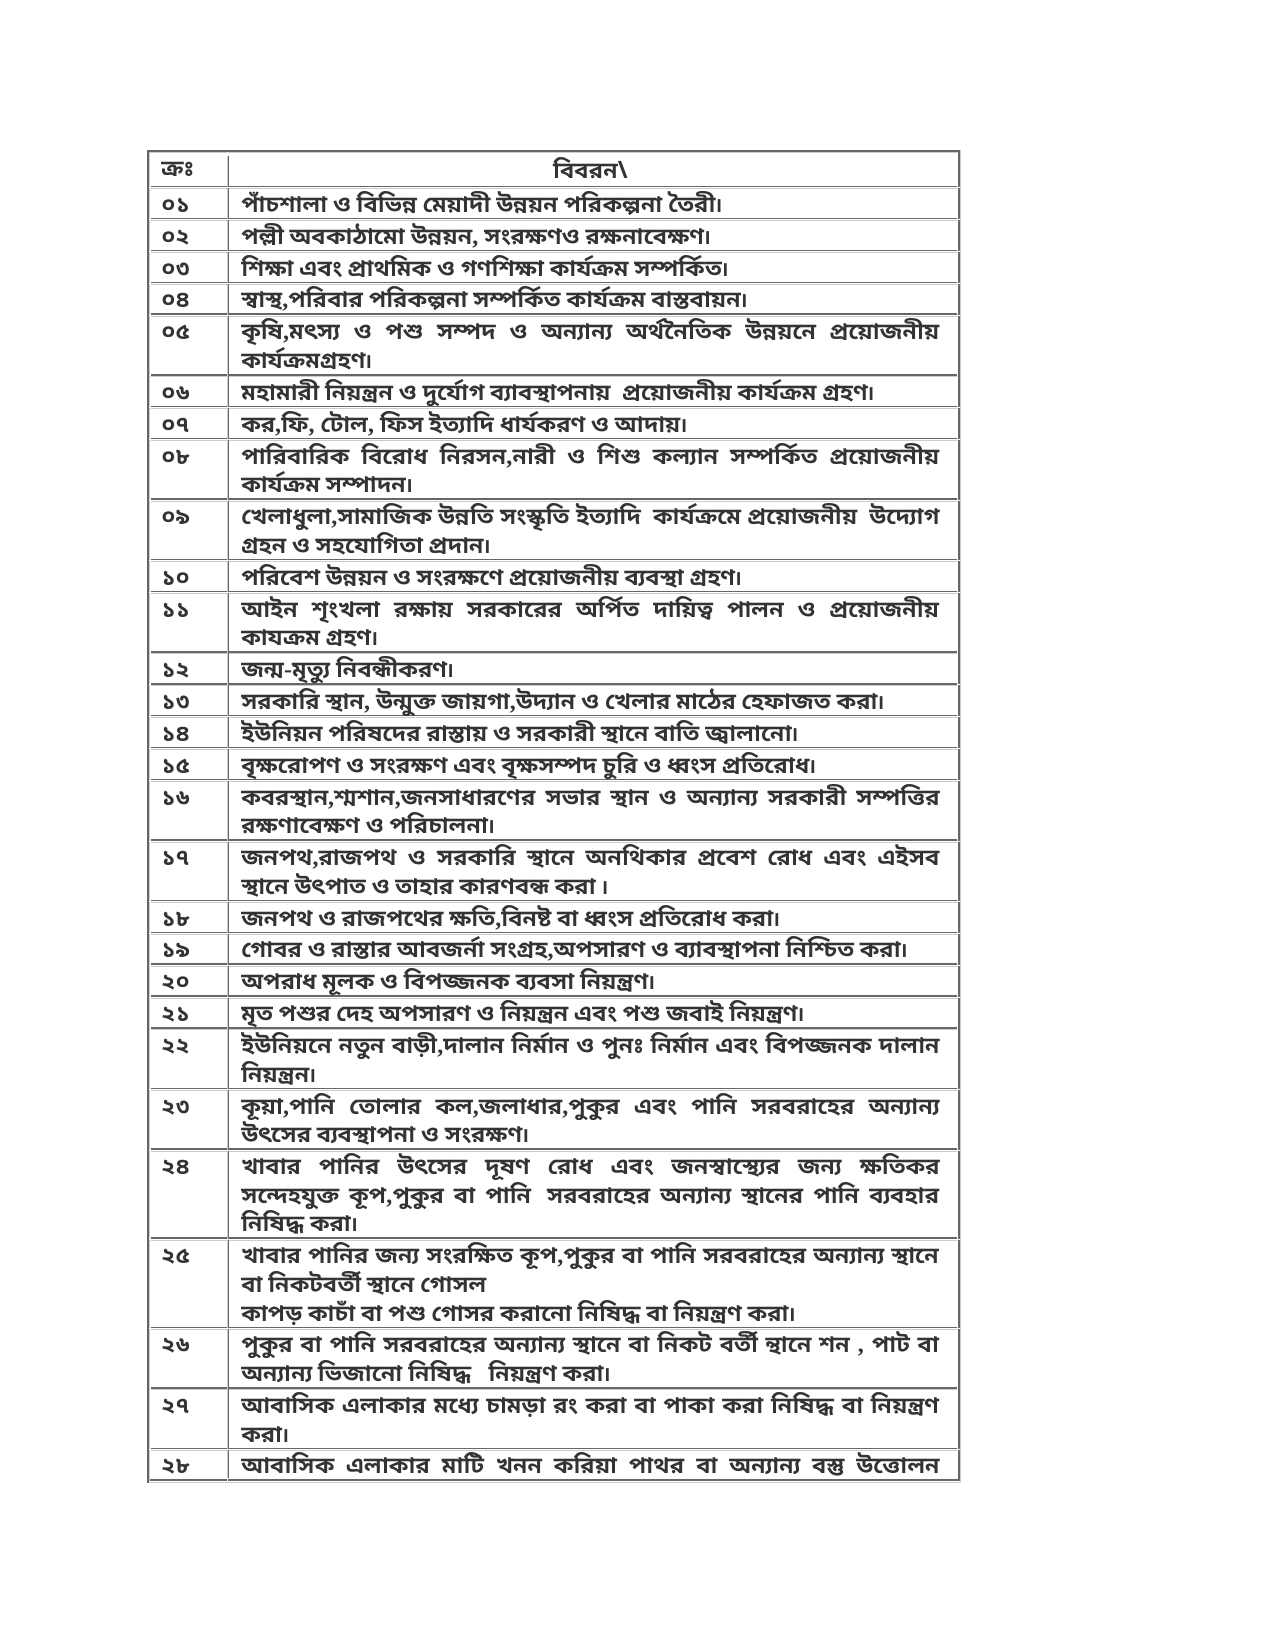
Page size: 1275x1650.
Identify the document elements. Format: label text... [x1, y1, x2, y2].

table_cell ০২ [149, 218, 228, 249]
table_cell ১০ [149, 559, 228, 591]
table_cell ১৭ [150, 839, 227, 899]
table_cell ২৪ [150, 1148, 227, 1237]
table_cell জনপথ,রাজপথ ও সরকারি স্থানে অনথিকার প্রবেশ রোধ এবং এইসব স্থানে উৎপাত ও তাহার কারণবন্ধ করা । [229, 839, 959, 899]
table_cell ২৫ [150, 1237, 227, 1326]
table_cell পল্লী অবকাঠামো উন্নয়ন, সংরক্ষণও রক্ষনাবেক্ষণ। [228, 218, 959, 249]
table_cell সরকারি স্থান, উন্মুক্ত জায়গা,উদ্যান ও খেলার মাঠের হেফাজত করা। [229, 683, 959, 715]
table_cell ২১ [150, 995, 227, 1027]
table_cell কূয়া,পানি তোলার কল,জলাধার,পুকুর এবং পানি সরবরাহের অন্যান্য উৎসের ব্যবস্থাপনা ও সংরক্ষণ। [228, 1088, 959, 1148]
table_cell ২৬ [150, 1326, 227, 1387]
table_cell ১৪ [149, 715, 228, 747]
table_cell ২০ [150, 963, 227, 995]
table_cell ১৮ [150, 900, 227, 931]
table_cell আইন শৃংখলা রক্ষায় সরকারের অর্পিত দায়িত্ব পালন ও প্রয়োজনীয় কাযক্রম গ্রহণ। [228, 591, 959, 651]
table_cell বৃক্ষরোপণ ও সংরক্ষণ এবং বৃক্ষসম্পদ চুরি ও ধ্বংস প্রতিরোধ। [228, 747, 959, 778]
table_cell পারিবারিক বিরোধ নিরসন,নারী ও শিশু কল্যান সম্পর্কিত প্রয়োজনীয় কার্যক্রম সম্পাদন। [228, 438, 959, 498]
table_cell অপরাধ মূলক ও বিপজ্জনক ব্যবসা নিয়ন্ত্রণ। [229, 963, 959, 995]
table_cell ০১ [149, 186, 228, 218]
table_cell ০৬ [150, 374, 227, 406]
table_cell ০৫ [150, 313, 227, 374]
table_cell ২২ [150, 1027, 227, 1088]
table_cell জন্ম-মৃত্যু নিবন্ধীকরণ। [229, 651, 958, 683]
table_cell মহামারী নিয়ন্ত্রন ও দুর্যোগ ব্যাবস্থাপনায় প্রয়োজনীয় কার্যক্রম গ্রহণ। [229, 374, 958, 406]
table_cell গোবর ও রাস্তার আবজর্না সংগ্রহ,অপসারণ ও ব্যাবস্থাপনা নিশ্চিত করা। [229, 931, 959, 963]
table_header বিবরন\ [228, 153, 958, 186]
table_cell মৃত পশুর দেহ অপসারণ ও নিয়ন্ত্রন এবং পশু জবাই নিয়ন্ত্রণ। [229, 995, 959, 1027]
table_cell ১২ [150, 651, 227, 683]
table_cell ১৩ [149, 683, 227, 715]
table_cell ইউনিয়নে নতুন বাড়ী,দালান নির্মান ও পুনঃ নির্মান এবং বিপজ্জনক দালান নিয়ন্ত্রন। [229, 1027, 958, 1088]
table_cell ০৩ [150, 250, 227, 281]
table_cell ১৬ [150, 779, 227, 839]
table_cell খেলাধুলা,সামাজিক উন্নতি সংস্কৃতি ইত্যাদি কার্যক্রমে প্রয়োজনীয় উদ্যোগ গ্রহন ও সহযোগিতা প্রদান। [229, 498, 959, 559]
table_cell ২৭ [150, 1387, 227, 1447]
table_cell ইউনিয়ন পরিষদের রাস্তায় ও সরকারী স্থানে বাতি জ্বালানো। [228, 715, 959, 747]
table_cell পরিবেশ উন্নয়ন ও সংরক্ষণে প্রয়োজনীয় ব্যবস্থা গ্রহণ। [228, 559, 959, 591]
table_cell ০৮ [149, 438, 228, 498]
table_cell আবাসিক এলাকার মধ্যে চামড়া রং করা বা পাকা করা নিষিদ্ধ বা নিয়ন্ত্রণ করা। [229, 1387, 958, 1447]
table_cell খাবার পানির উৎসের দূষণ রোধ এবং জনস্বাস্থ্যের জন্য ক্ষতিকর সন্দেহযুক্ত কূপ,পুকুর বা পানি সরবরাহের অন্যান্য স্থানের পানি ব্যবহার নিষিদ্ধ করা। [229, 1148, 959, 1237]
table_cell কর,ফি, টোল, ফিস ইত্যাদি ধার্যকরণ ও আদায়। [228, 406, 959, 438]
table_cell ২৮ [150, 1448, 228, 1479]
table_cell ০৯ [150, 498, 227, 559]
table_header ক্রঃ [150, 153, 228, 186]
table_cell পাঁচশালা ও বিভিন্ন মেয়াদী উন্নয়ন পরিকল্পনা তৈরী। [228, 186, 959, 218]
table_cell খাবার পানির জন্য সংরক্ষিত কূপ,পুকুর বা পানি সরবরাহের অন্যান্য স্থানে বা নিকটবর্তী স্থানে গোসল কাপড় কাচাঁ বা পশু গোসর করানো নিষিদ্ধ বা নিয়ন্ত্রণ করা। [229, 1237, 959, 1326]
table_cell ১১ [149, 591, 228, 651]
table_cell ০৪ [150, 281, 227, 313]
table_cell পুকুর বা পানি সরবরাহের অন্যান্য স্থানে বা নিকট বর্তী ন্থানে শন , পাট বা অন্যান্য ভিজানো নিষিদ্ধ নিয়ন্ত্রণ করা। [229, 1326, 959, 1387]
table_cell ১৫ [149, 747, 228, 778]
table_cell শিক্ষা এবং প্রাথমিক ও গণশিক্ষা কার্যক্রম সম্পর্কিত। [229, 250, 959, 281]
table_cell ২৩ [149, 1088, 228, 1148]
table_cell ০৭ [149, 406, 228, 438]
table_cell ১৯ [150, 931, 227, 963]
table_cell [228, 1448, 959, 1479]
table_cell কৃষি,মৎস্য ও পশু সম্পদ ও অন্যান্য অর্থনৈতিক উন্নয়নে প্রয়োজনীয় কার্যক্রমগ্রহণ। [229, 313, 959, 374]
table_cell জনপথ ও রাজপথের ক্ষতি,বিনষ্ট বা ধ্বংস প্রতিরোধ করা। [229, 900, 959, 931]
table_cell কবরস্থান,শ্মশান,জনসাধারণের সভার স্থান ও অন্যান্য সরকারী সম্পত্তির রক্ষণাবেক্ষণ ও পরিচালনা। [229, 779, 959, 839]
table_cell স্বাস্থ,পরিবার পরিকল্পনা সম্পর্কিত কার্যক্রম বাস্তবায়ন। [229, 281, 959, 313]
